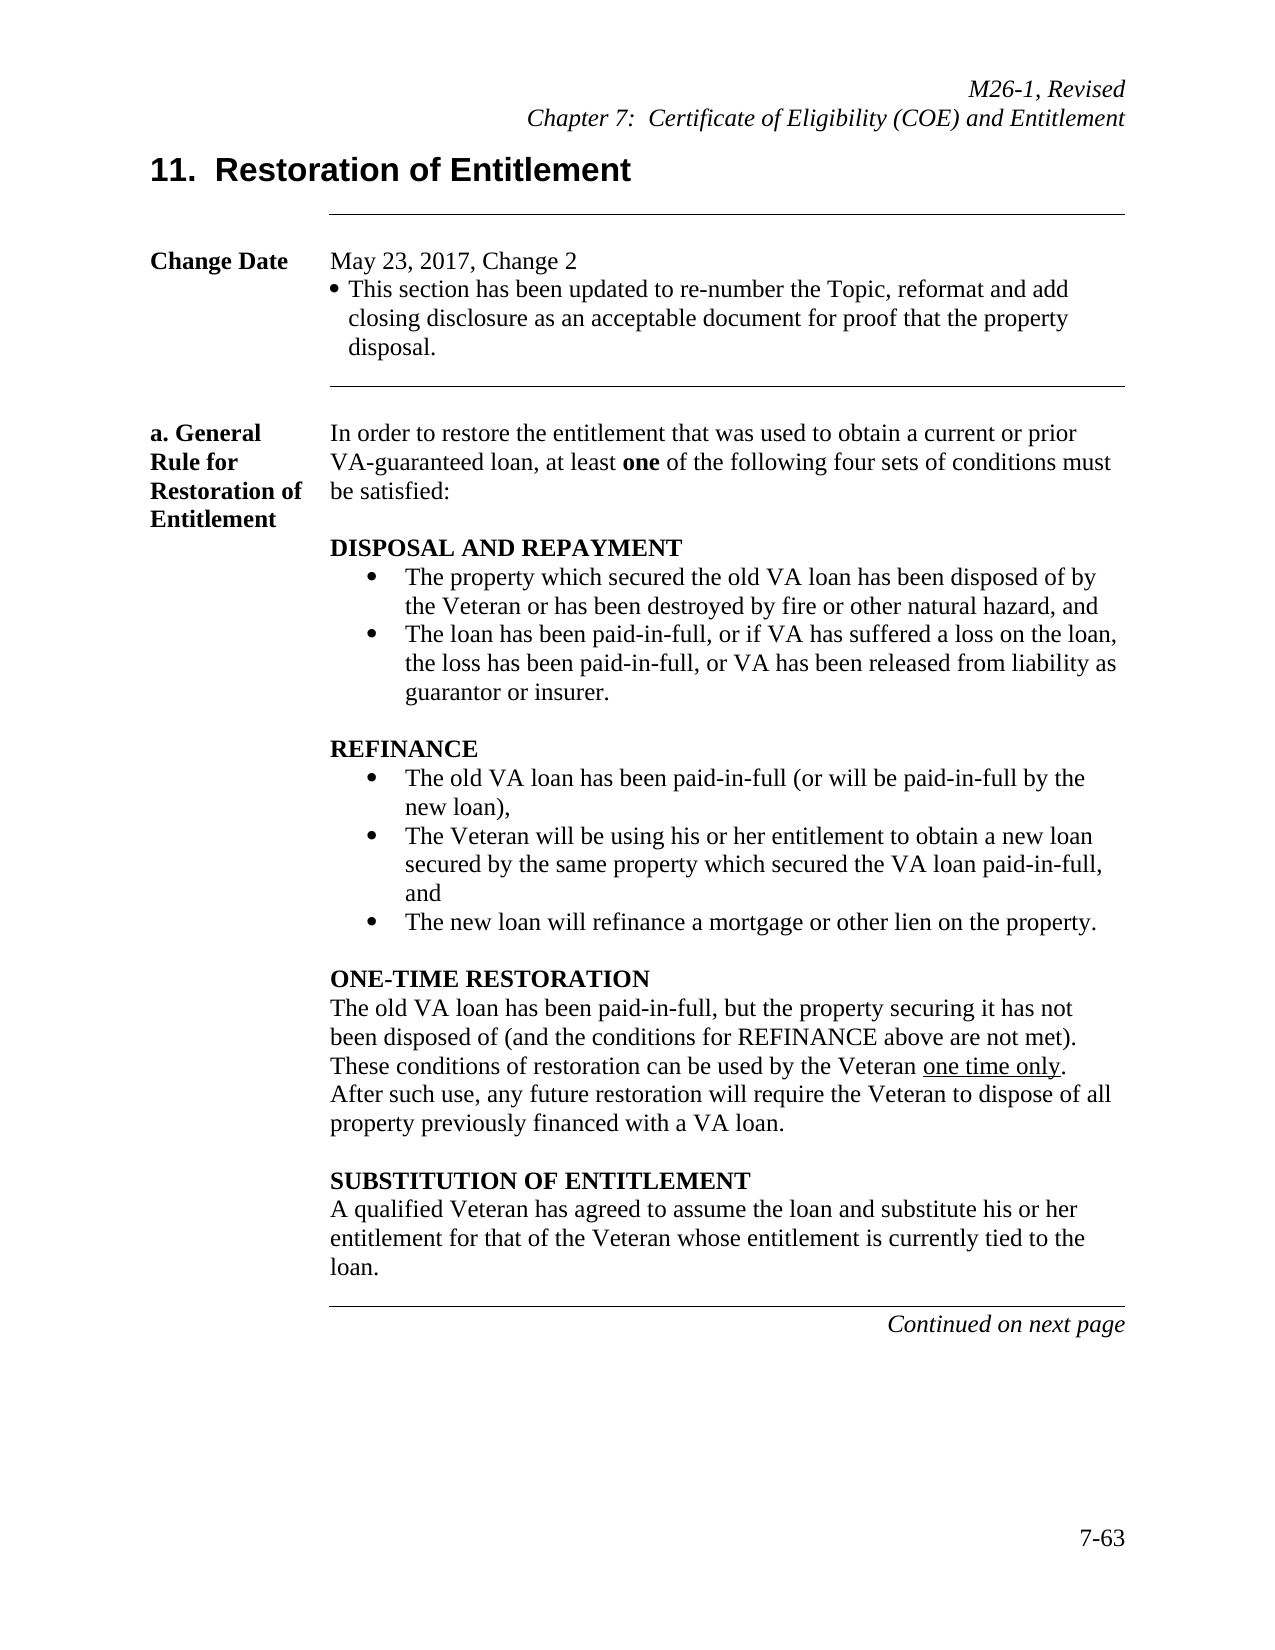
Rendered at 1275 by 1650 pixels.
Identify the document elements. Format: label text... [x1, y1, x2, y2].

table_header In order to restore the entitlement that was used to obtain a current or prior VA-guaranteed loan, at least one of the following four sets of conditions must be satisfied: DISPOSAL AND REPAYMENT The property which secured the old VA loan has been disposed of by the Veteran or has been destroyed by fire or other natural hazard, and The loan has been paid-in-full, or if VA has suffered a loss on the loan, the loss has been paid-in-full, or VA has been released from liability as guarantor or insurer. REFINANCE The old VA loan has been paid-in-full (or will be paid-in-full by the new loan), The Veteran will be using his or her entitlement to obtain a new loan secured by the same property which secured the VA loan paid-in-full, and The new loan will refinance a mortgage or other lien on the property. ONE-TIME RESTORATION The old VA loan has been paid-in-full, but the property securing it has not been disposed of (and the conditions for REFINANCE above are not met). These conditions of restoration can be used by the Veteran one time only. After such use, any future restoration will require the Veteran to dispose of all property previously financed with a VA loan. SUBSTITUTION OF ENTITLEMENT A qualified Veteran has agreed to assume the loan and substitute his or her entitlement for that of the Veteran whose entitlement is currently tied to the loan. [319, 418, 1134, 1281]
text Continued on next page [329, 1307, 1125, 1338]
subtitle 11. Restoration of Entitlement [150, 150, 1125, 188]
table_header a. General Rule for Restoration of Entitlement [139, 418, 319, 1281]
table_header Change Date [139, 246, 319, 361]
table_header May 23, 2017, Change 2 This section has been updated to re-number the Topic, reformat and add closing disclosure as an acceptable document for proof that the property disposal. [319, 246, 1128, 361]
